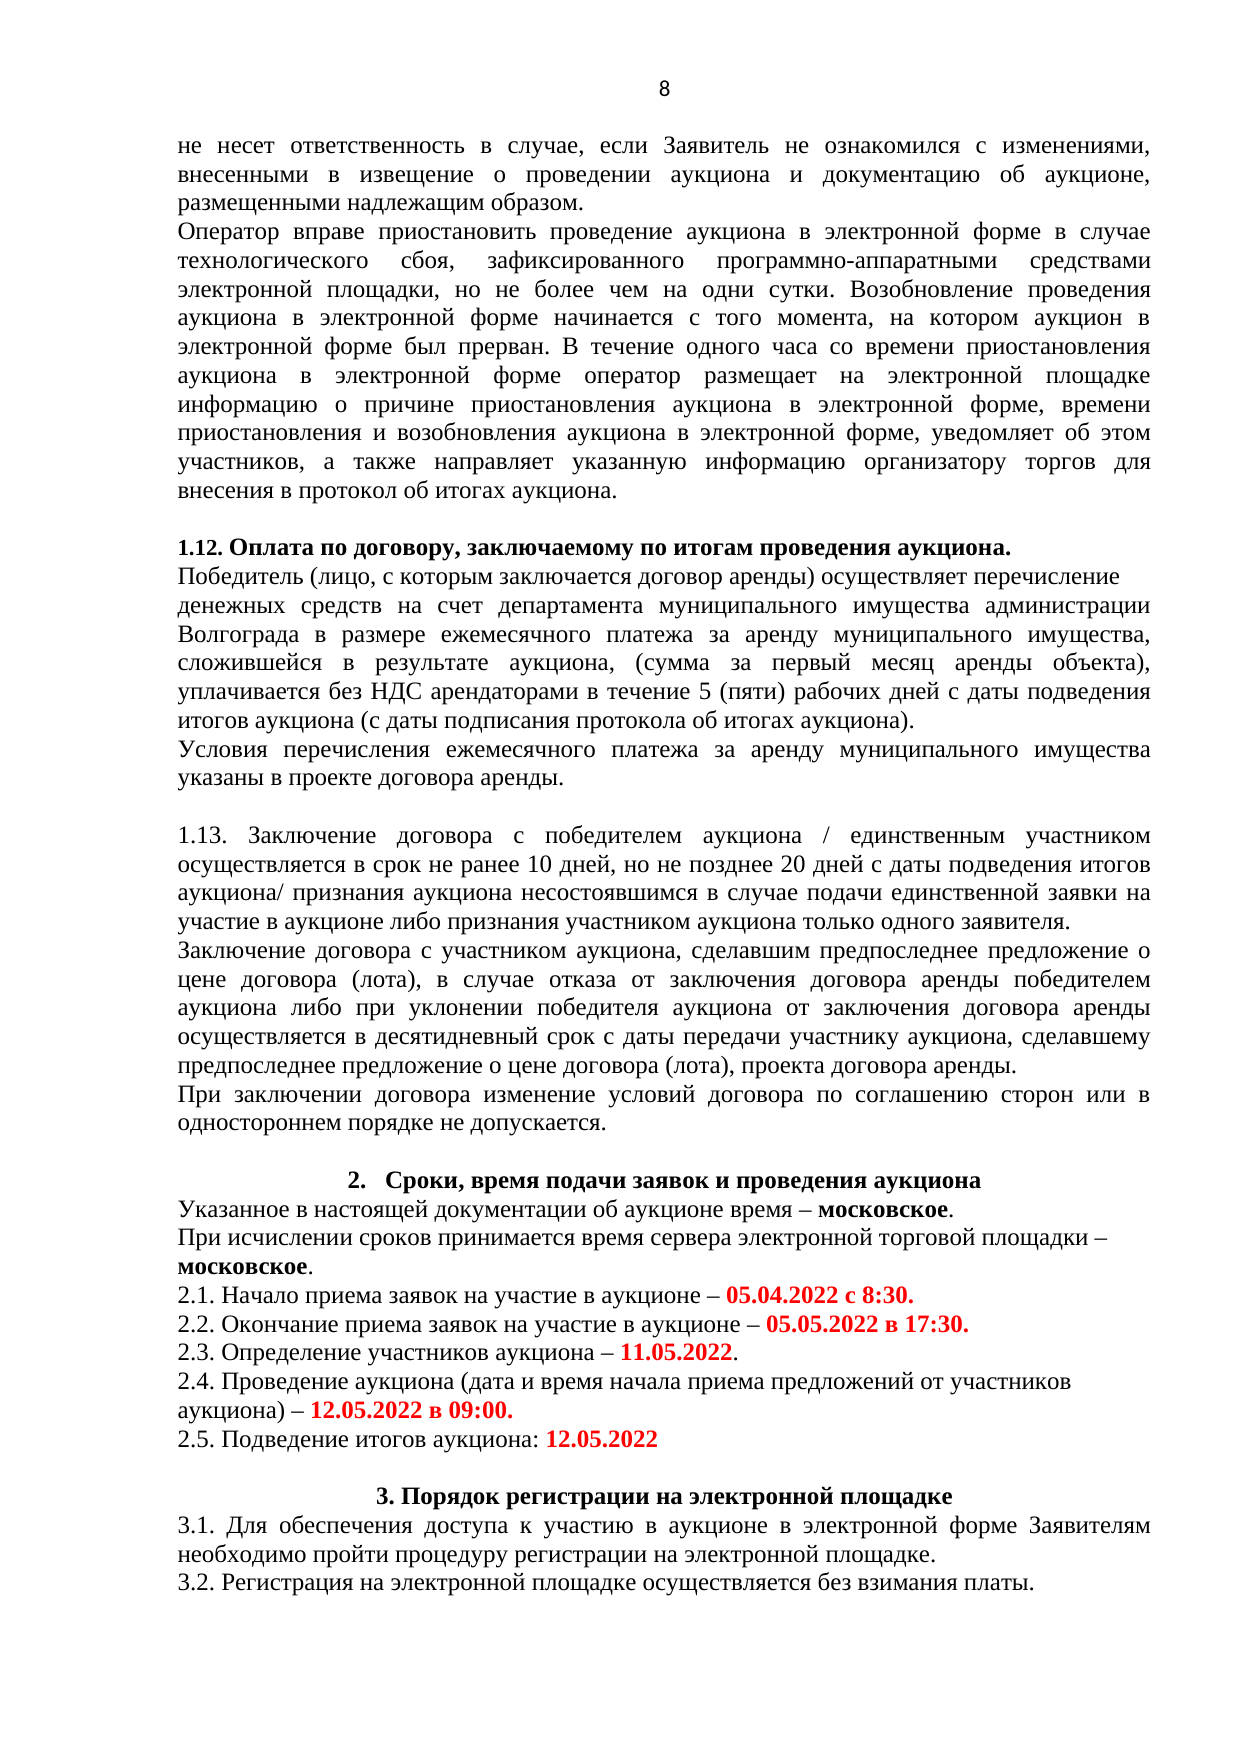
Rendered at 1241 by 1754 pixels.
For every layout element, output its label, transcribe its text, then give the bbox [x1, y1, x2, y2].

text 2.1. Начало приема заявок на участие в аукционе – 05.04.2022 с 8:30. [177, 1280, 1152, 1309]
text 3. Порядок регистрации на электронной площадке [177, 1481, 1152, 1510]
text 3.2. Регистрация на электронной площадке осуществляется без взимания платы. [177, 1567, 1152, 1596]
text 2.3. Определение участников аукциона – 11.05.2022. [177, 1337, 1152, 1366]
text При исчислении сроков принимается время сервера электронной торговой площадки – [177, 1222, 1152, 1251]
text Указанное в настоящей документации об аукционе время – московское. [177, 1194, 1152, 1222]
text денежных средств на счет департамента муниципального имущества администрации Волгограда в размере ежемесячного платежа за аренду муниципального имущества, сложившейся в результате аукциона, (сумма за первый месяц аренды объекта), уплачивается без НДС арендаторами в течение 5 (пяти) рабочих дней с даты подведения итогов аукциона (c даты подписания протокола об итогах аукциона). [177, 590, 1152, 734]
text аукциона) – 12.05.2022 в 09:00. [177, 1395, 1152, 1424]
text Победитель (лицо, с которым заключается договор аренды) осуществляет перечисление [177, 561, 1152, 590]
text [177, 130, 1152, 216]
text 2.4. Проведение аукциона (дата и время начала приема предложений от участников [177, 1366, 1152, 1395]
text При заключении договора изменение условий договора по соглашению сторон или в одностороннем порядке не допускается. [177, 1079, 1152, 1136]
text 2.2. Окончание приема заявок на участие в аукционе – 05.05.2022 в 17:30. [177, 1309, 1152, 1337]
text 3.1. Для обеспечения доступа к участию в аукционе в электронной форме Заявителям необходимо пройти процедуру регистрации на электронной площадке. [177, 1510, 1152, 1567]
text 1.13. Заключение договора с победителем аукциона / единственным участником осуществляется в срок не ранее 10 дней, но не позднее 20 дней с даты подведения итогов аукциона/ признания аукциона несостоявшимся в случае подачи единственной заявки на участие в аукционе либо признания участником аукциона только одного заявителя. [177, 820, 1152, 935]
text московское. [177, 1251, 1152, 1280]
text 2.5. Подведение итогов аукциона: 12.05.2022 [177, 1424, 1152, 1452]
list Сроки, время подачи заявок и проведения аукциона [177, 1165, 1152, 1194]
text 1.12. Оплата по договору, заключаемому по итогам проведения аукциона. [177, 532, 1152, 561]
text Условия перечисления ежемесячного платежа за аренду муниципального имущества указаны в проекте договора аренды. [177, 734, 1152, 791]
text Заключение договора с участником аукциона, сделавшим предпоследнее предложение о цене договора (лота), в случае отказа от заключения договора аренды победителем аукциона либо при уклонении победителя аукциона от заключения договора аренды осуществляется в десятидневный срок с даты передачи участнику аукциона, сделавшему предпоследнее предложение о цене договора (лота), проекта договора аренды. [177, 935, 1152, 1079]
text Оператор вправе приостановить проведение аукциона в электронной форме в случае технологического сбоя, зафиксированного программно-аппаратными средствами электронной площадки, но не более чем на одни сутки. Возобновление проведения аукциона в электронной форме начинается с того момента, на котором аукцион в электронной форме был прерван. В течение одного часа со времени приостановления аукциона в электронной форме оператор размещает на электронной площадке информацию о причине приостановления аукциона в электронной форме, времени приостановления и возобновления аукциона в электронной форме, уведомляет об этом участников, а также направляет указанную информацию организатору торгов для внесения в протокол об итогах аукциона. [177, 216, 1152, 504]
